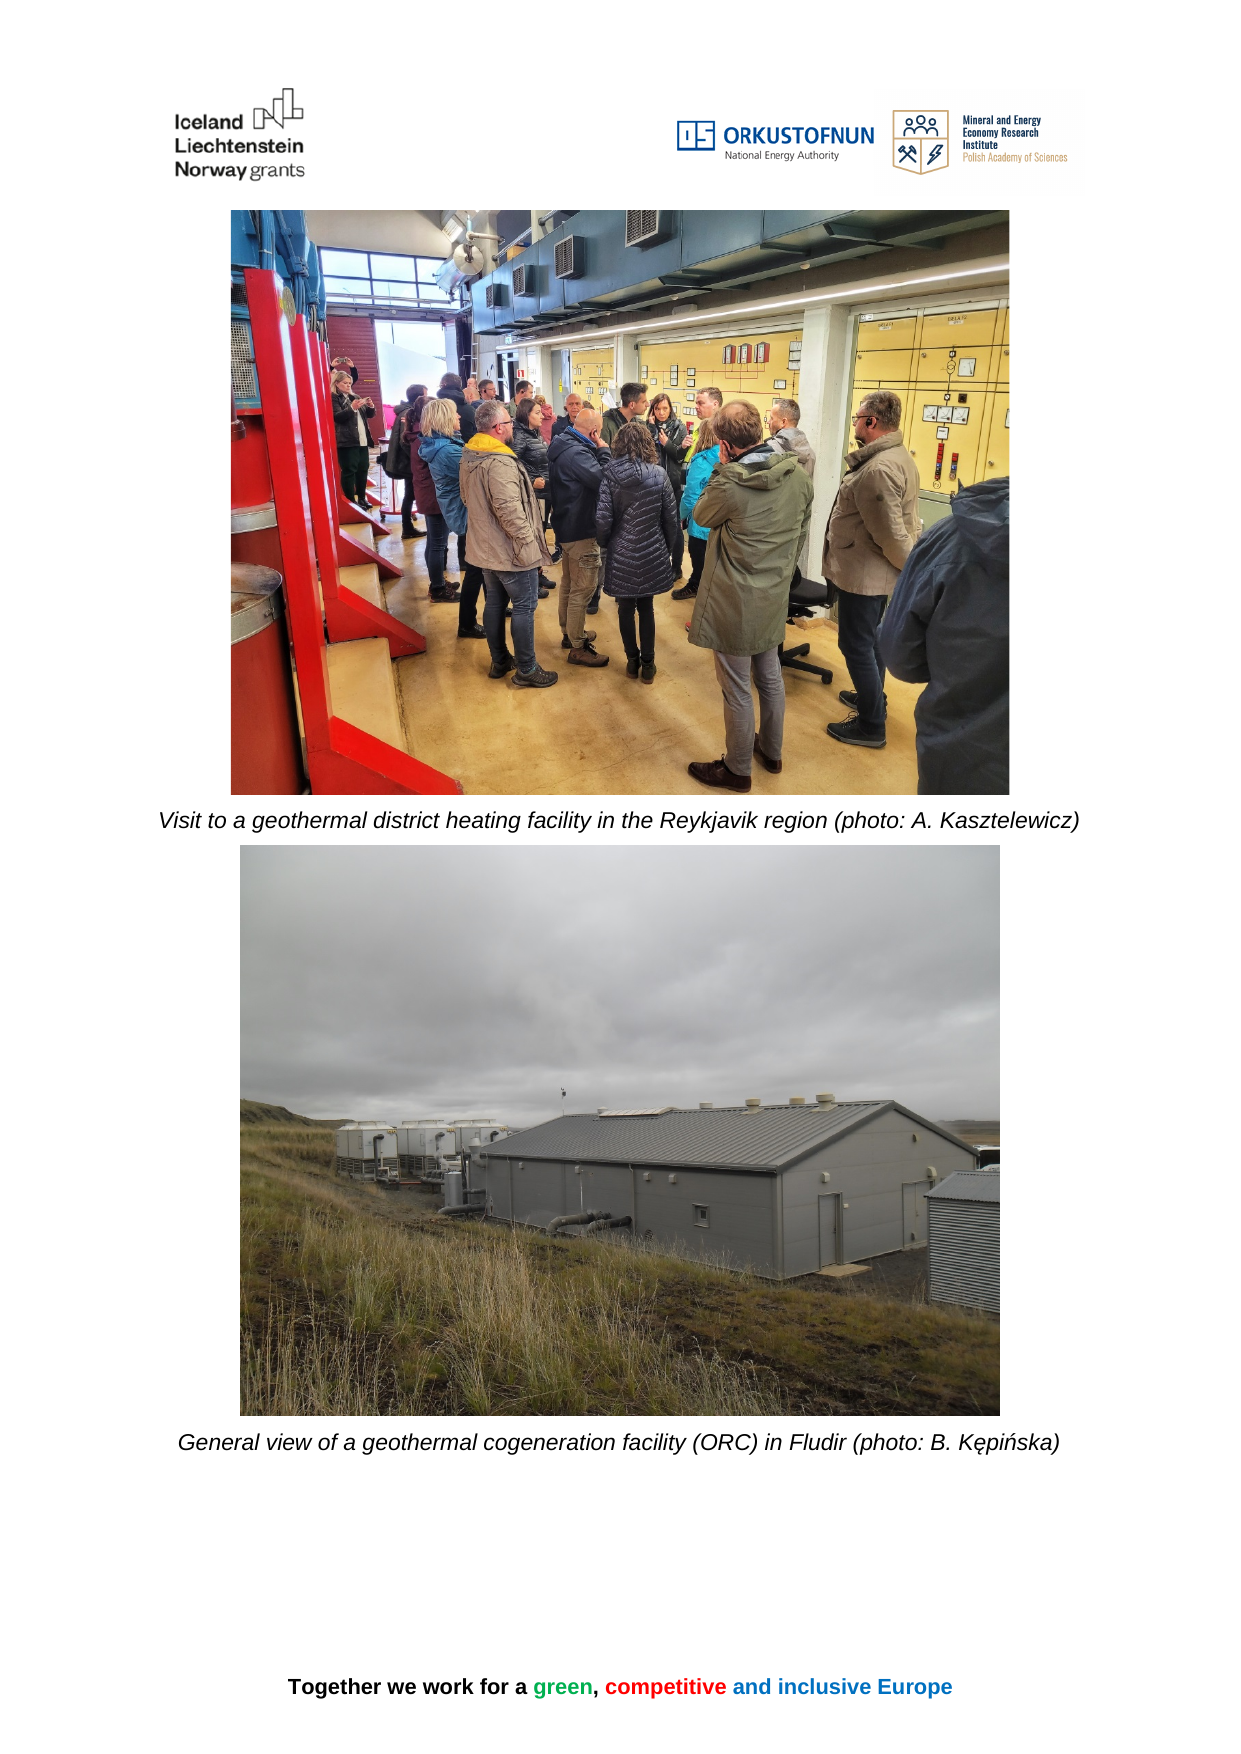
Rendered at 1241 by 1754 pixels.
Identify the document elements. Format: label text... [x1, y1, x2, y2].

text Visit to a geothermal district heating facility in the Reykjavik region (photo: A. Kasztelewicz) [148, 807, 1093, 833]
picture [674, 89, 1086, 196]
picture [240, 845, 1000, 1416]
picture [147, 73, 1010, 795]
text General view of a geothermal cogeneration facility (ORC) in Fludir (photo: B. Kępińska) [148, 1428, 1093, 1455]
